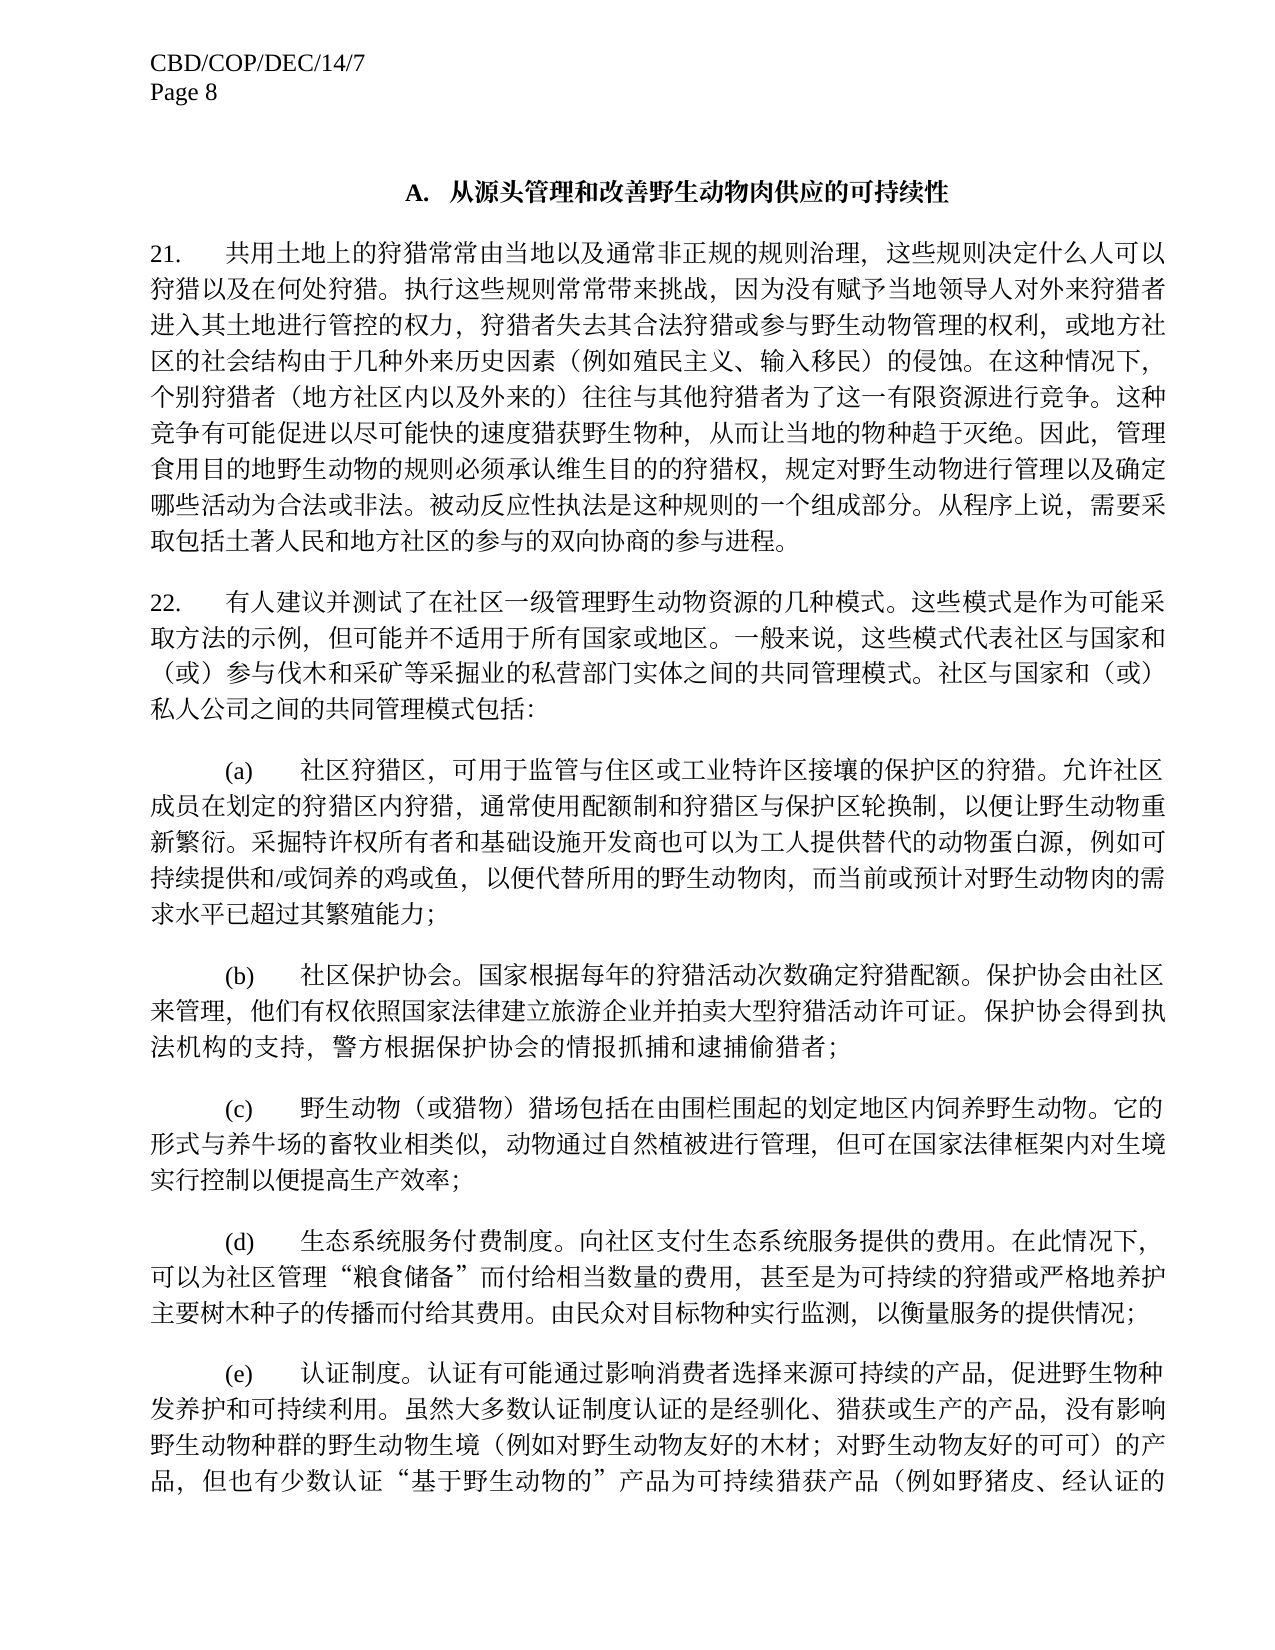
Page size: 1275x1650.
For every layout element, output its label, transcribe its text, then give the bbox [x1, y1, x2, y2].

list 社区狩猎区，可用于监管与住区或工业特许区接壤的保护区的狩猎。允许社区成员在划定的狩猎区内狩猎，通常使用配额制和狩猎区与保护区轮换制，以便让野生动物重新繁衍。采掘特许权所有者和基础设施开发商也可以为工人提供替代的动物蛋白源，例如可持续提供和/或饲养的鸡或鱼，以便代替所用的野生动物肉，而当前或预计对野生动物肉的需求水平已超过其繁殖能力； [150, 751, 1166, 931]
list 有人建议并测试了在社区一级管理野生动物资源的几种模式。这些模式是作为可能采取方法的示例，但可能并不适用于所有国家或地区。一般来说，这些模式代表社区与国家和（或）参与伐木和采矿等采掘业的私营部门实体之间的共同管理模式。社区与国家和（或）私人公司之间的共同管理模式包括： [150, 582, 1166, 726]
list 共用土地上的狩猎常常由当地以及通常非正规的规则治理，这些规则决定什么人可以狩猎以及在何处狩猎。执行这些规则常常带来挑战，因为没有赋予当地领导人对外来狩猎者进入其土地进行管控的权力，狩猎者失去其合法狩猎或参与野生动物管理的权利，或地方社区的社会结构由于几种外来历史因素（例如殖民主义、输入移民）的侵蚀。在这种情况下，个别狩猎者（地方社区内以及外来的）往往与其他狩猎者为了这一有限资源进行竞争。这种竞争有可能促进以尽可能快的速度猎获野生物种，从而让当地的物种趋于灭绝。因此，管理食用目的地野生动物的规则必须承认维生目的的狩猎权，规定对野生动物进行管理以及确定哪些活动为合法或非法。被动反应性执法是这种规则的一个组成部分。从程序上说，需要采取包括土著人民和地方社区的参与的双向协商的参与进程。 [150, 234, 1166, 557]
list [150, 1354, 1166, 1498]
list 从源头管理和改善野生动物肉供应的可持续性 [187, 173, 1166, 209]
list 生态系统服务付费制度。向社区支付生态系统服务提供的费用。在此情况下，可以为社区管理“粮食储备”而付给相当数量的费用，甚至是为可持续的狩猎或严格地养护主要树木种子的传播而付给其费用。由民众对目标物种实行监测，以衡量服务的提供情况； [150, 1221, 1166, 1329]
list 野生动物（或猎物）猎场包括在由围栏围起的划定地区内饲养野生动物。它的形式与养牛场的畜牧业相类似，动物通过自然植被进行管理，但可在国家法律框架内对生境实行控制以便提高生产效率； [150, 1088, 1166, 1196]
list 社区保护协会。国家根据每年的狩猎活动次数确定狩猎配额。保护协会由社区来管理，他们有权依照国家法律建立旅游企业并拍卖大型狩猎活动许可证。保护协会得到执法机构的支持，警方根据保护协会的情报抓捕和逮捕偷猎者； [150, 956, 1166, 1063]
